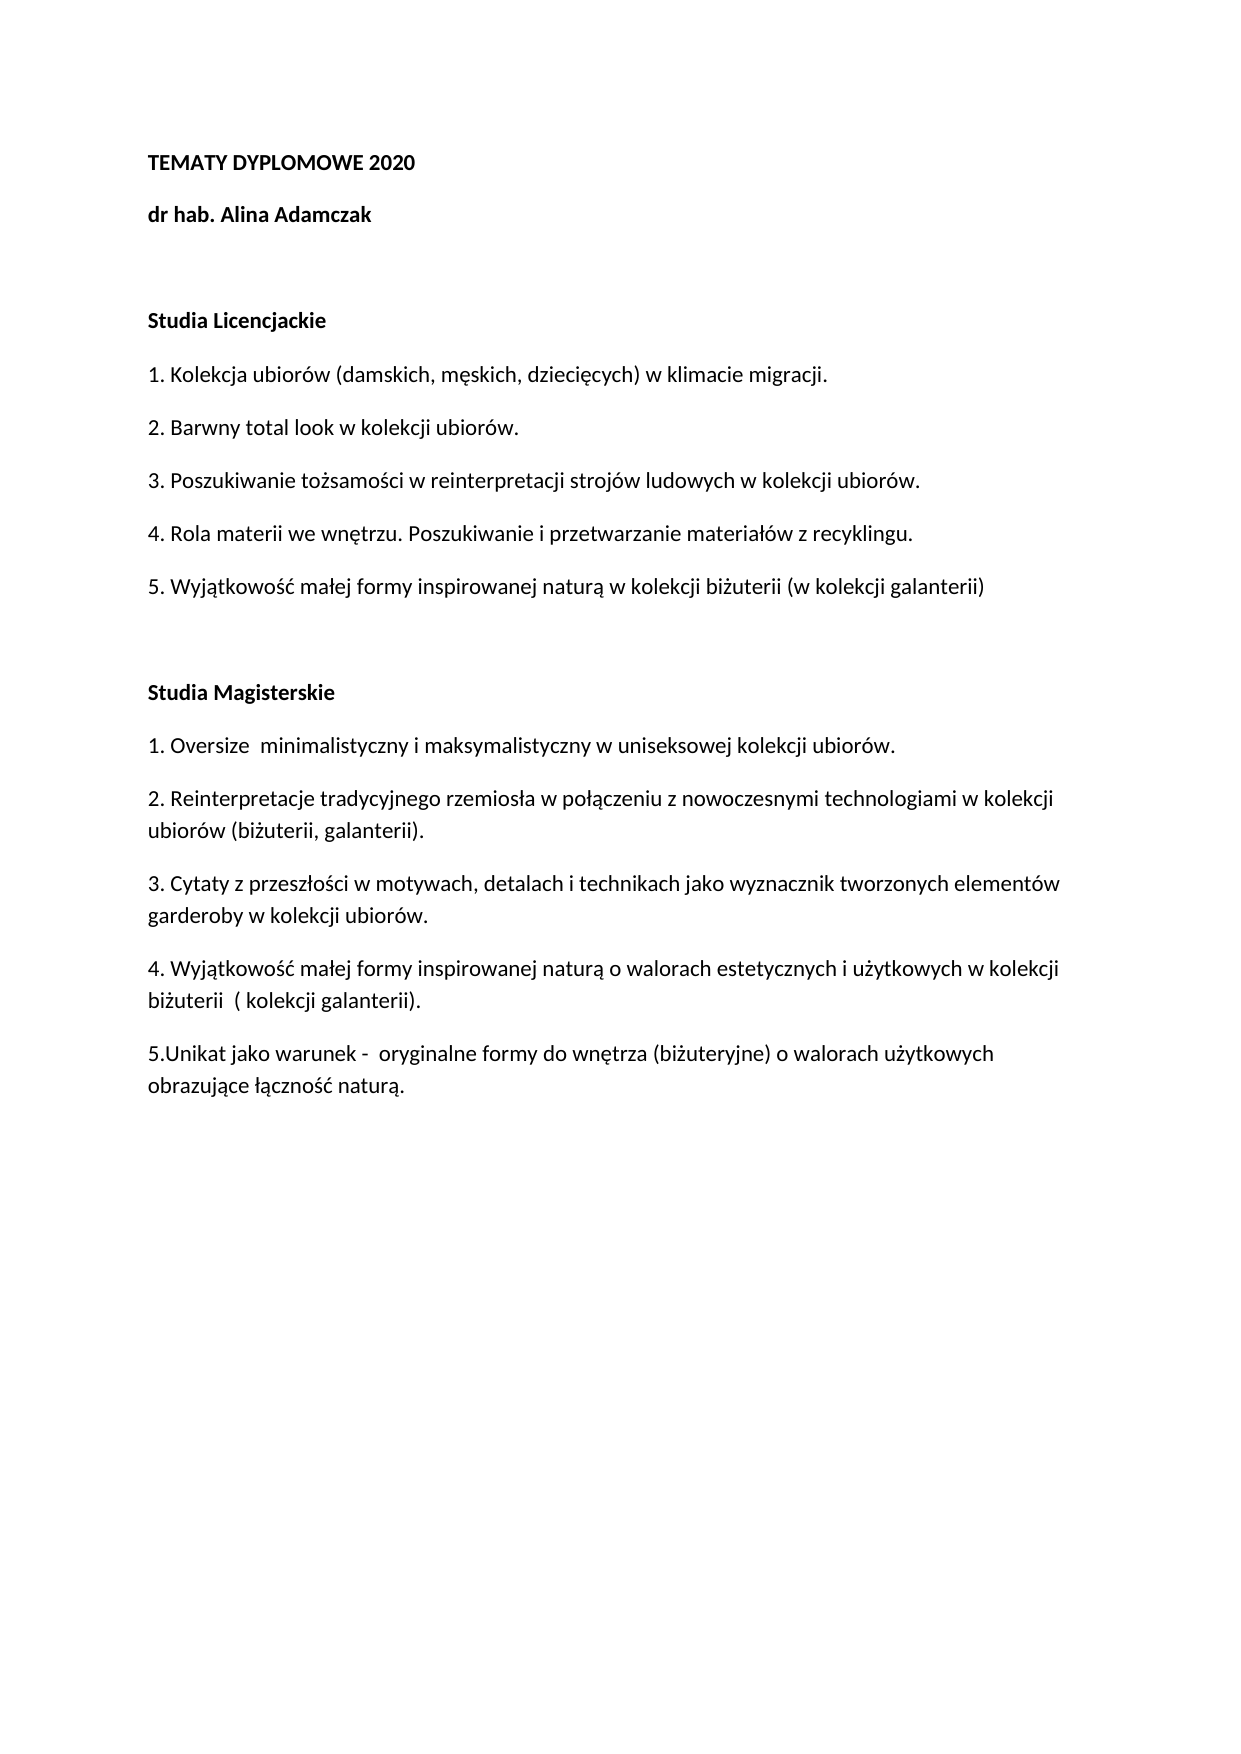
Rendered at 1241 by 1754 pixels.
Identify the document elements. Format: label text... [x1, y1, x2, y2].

text 3. Poszukiwanie tożsamości w reinterpretacji strojów ludowych w kolekcji ubiorów. [148, 466, 1093, 494]
text Studia Magisterskie [148, 678, 1093, 706]
text 2. Reinterpretacje tradycyjnego rzemiosła w połączeniu z nowoczesnymi technologiami w kolekcji ubiorów (biżuterii, galanterii). [148, 784, 1093, 844]
text 1. Kolekcja ubiorów (damskich, męskich, dziecięcych) w klimacie migracji. [148, 360, 1093, 388]
text 1. Oversize minimalistyczny i maksymalistyczny w uniseksowej kolekcji ubiorów. [148, 731, 1093, 759]
text dr hab. Alina Adamczak [148, 201, 1093, 229]
text 3. Cytaty z przeszłości w motywach, detalach i technikach jako wyznacznik tworzonych elementów garderoby w kolekcji ubiorów. [148, 869, 1093, 929]
text 2. Barwny total look w kolekcji ubiorów. [148, 413, 1093, 441]
text Studia Licencjackie [148, 307, 1093, 335]
text 5. Wyjątkowość małej formy inspirowanej naturą w kolekcji biżuterii (w kolekcji galanterii) [148, 572, 1093, 600]
text 4. Rola materii we wnętrzu. Poszukiwanie i przetwarzanie materiałów z recyklingu. [148, 519, 1093, 547]
text 4. Wyjątkowość małej formy inspirowanej naturą o walorach estetycznych i użytkowych w kolekcji biżuterii ( kolekcji galanterii). [148, 954, 1093, 1014]
text TEMATY DYPLOMOWE 2020 [148, 148, 1093, 176]
text 5.Unikat jako warunek - oryginalne formy do wnętrza (biżuteryjne) o walorach użytkowych obrazujące łączność naturą. [148, 1039, 1093, 1100]
